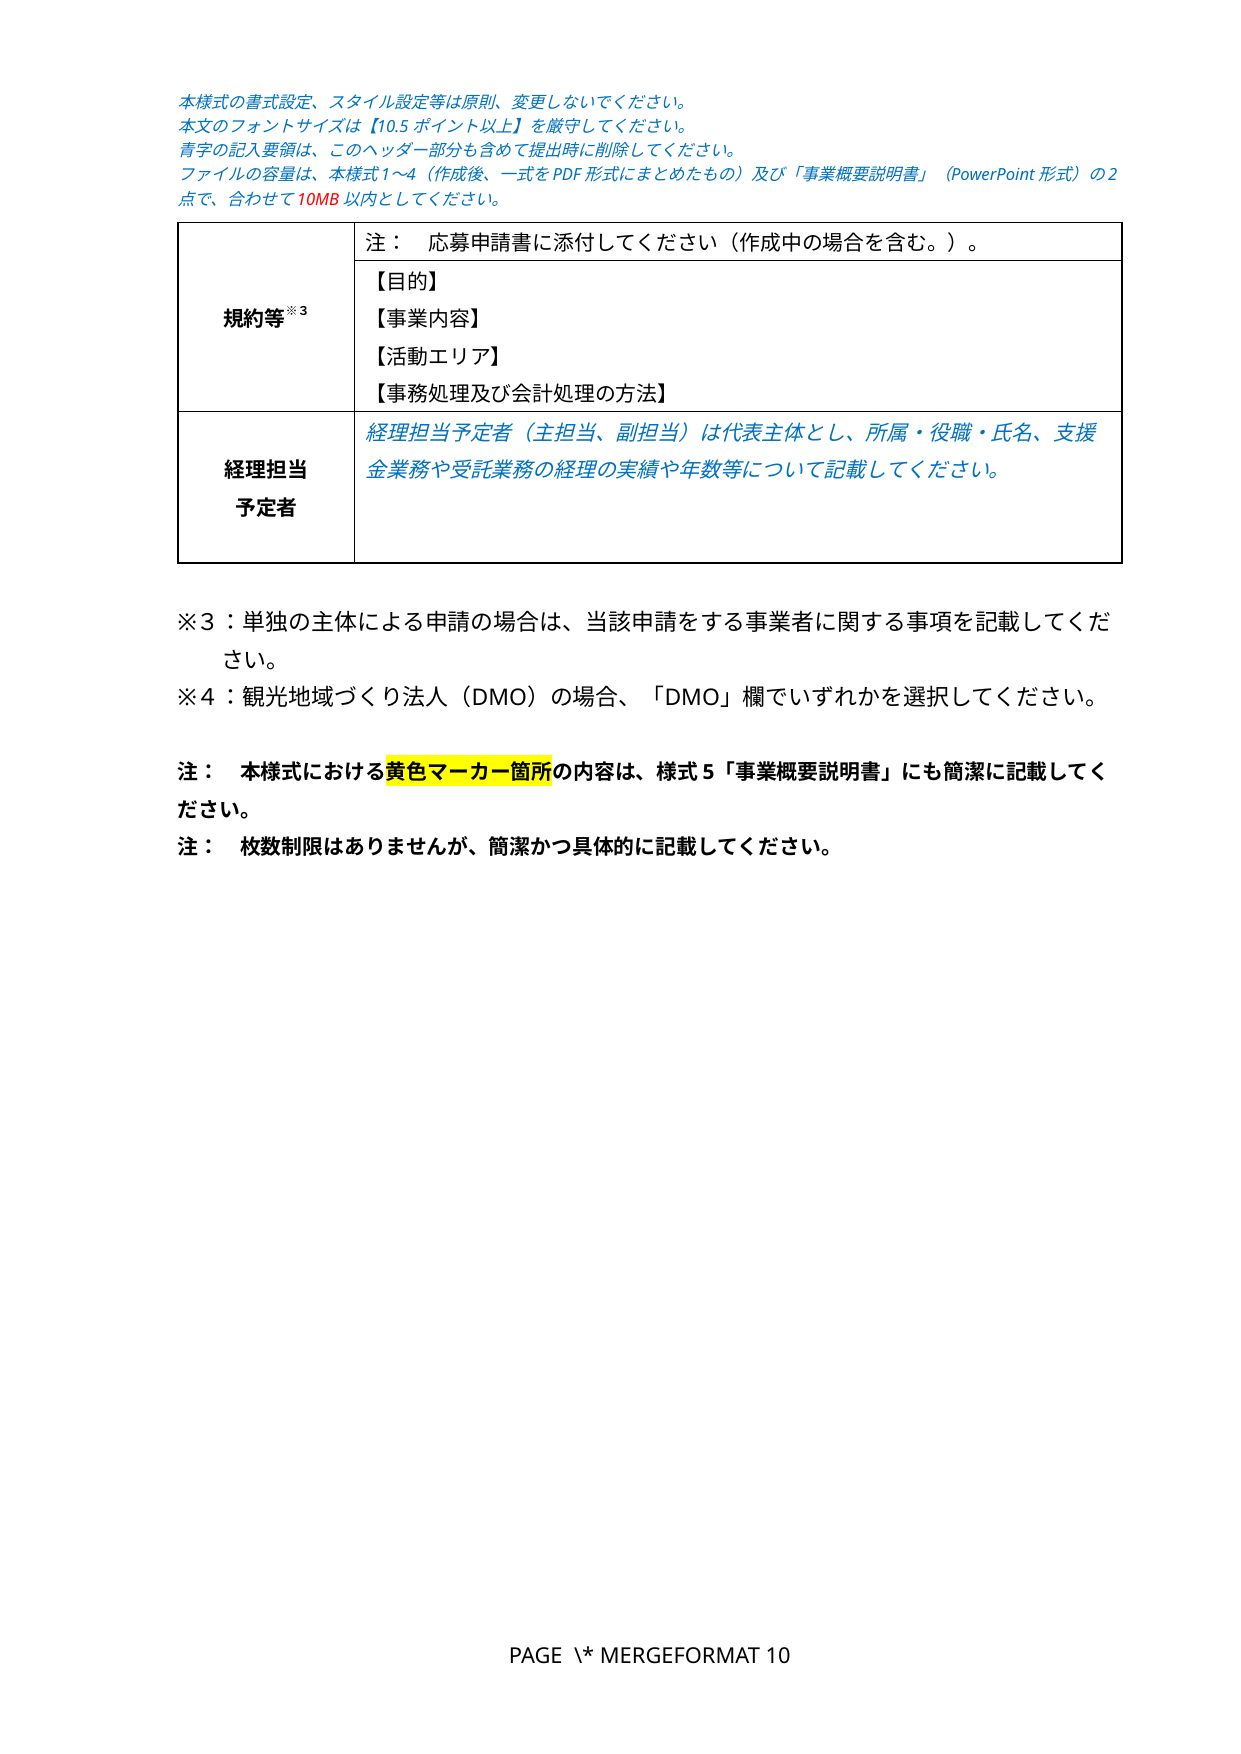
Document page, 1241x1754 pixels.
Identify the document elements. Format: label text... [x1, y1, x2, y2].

text ※４：観光地域づくり法人（DMO）の場合、「DMO」欄でいずれかを選択してください。 [177, 677, 1122, 714]
table_cell 経理担当 予定者 [179, 412, 354, 562]
text 注： 本様式における黄色マーカー箇所の内容は、様式5「事業概要説明書」にも簡潔に記載してください。 [177, 752, 1122, 827]
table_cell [355, 223, 1121, 260]
table_cell 経理担当予定者（主担当、副担当）は代表主体とし、所属・役職・氏名、支援金業務や受託業務の経理の実績や年数等について記載してください。 [355, 412, 1121, 562]
text 注： 枚数制限はありませんが、簡潔かつ具体的に記載してください。 [177, 827, 1122, 864]
table_cell 【目的】 【事業内容】 【活動エリア】 【事務処理及び会計処理の方法】 [355, 261, 1121, 411]
table_cell 申請団体の 規約等※３ [179, 223, 354, 411]
text ※３：単独の主体による申請の場合は、当該申請をする事業者に関する事項を記載してください。 [177, 602, 1118, 677]
